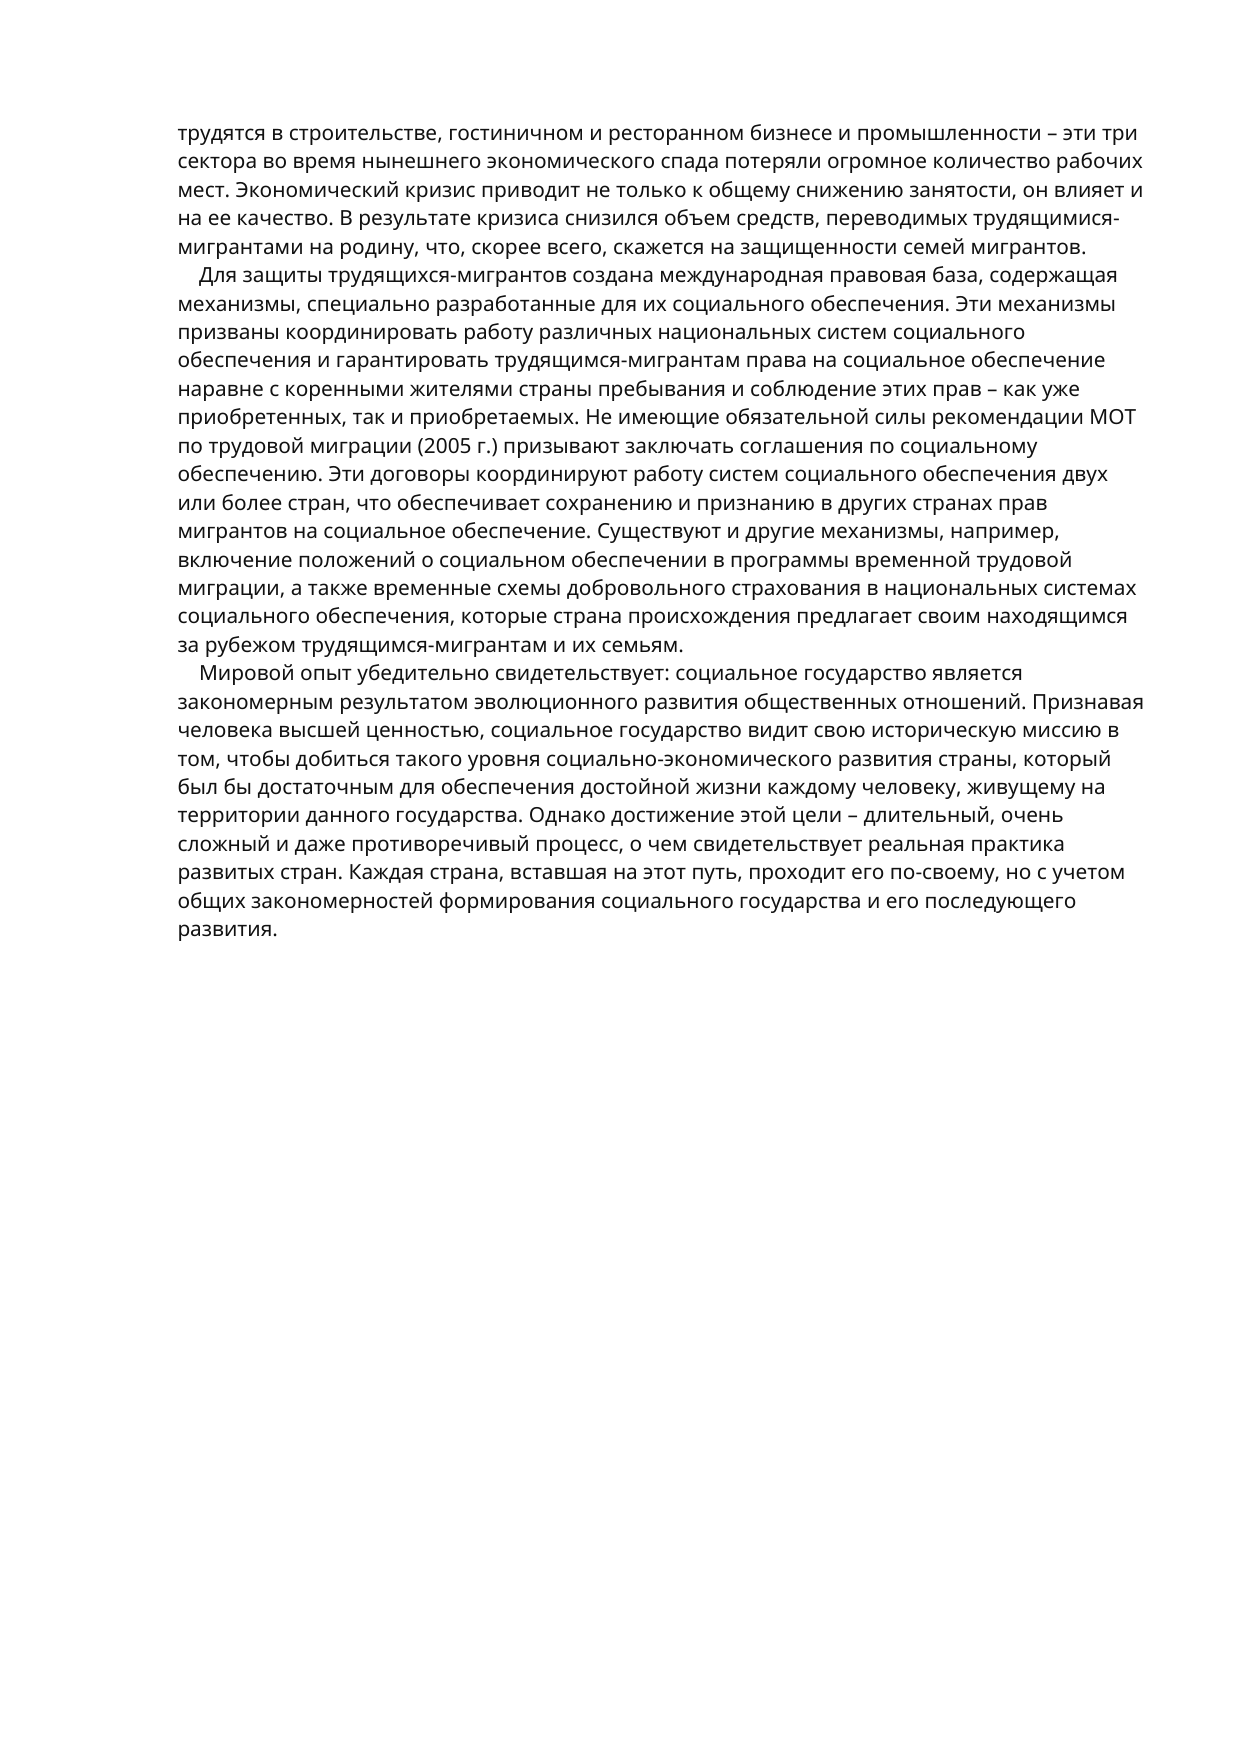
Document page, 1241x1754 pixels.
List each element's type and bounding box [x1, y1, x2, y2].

text [177, 118, 1152, 943]
